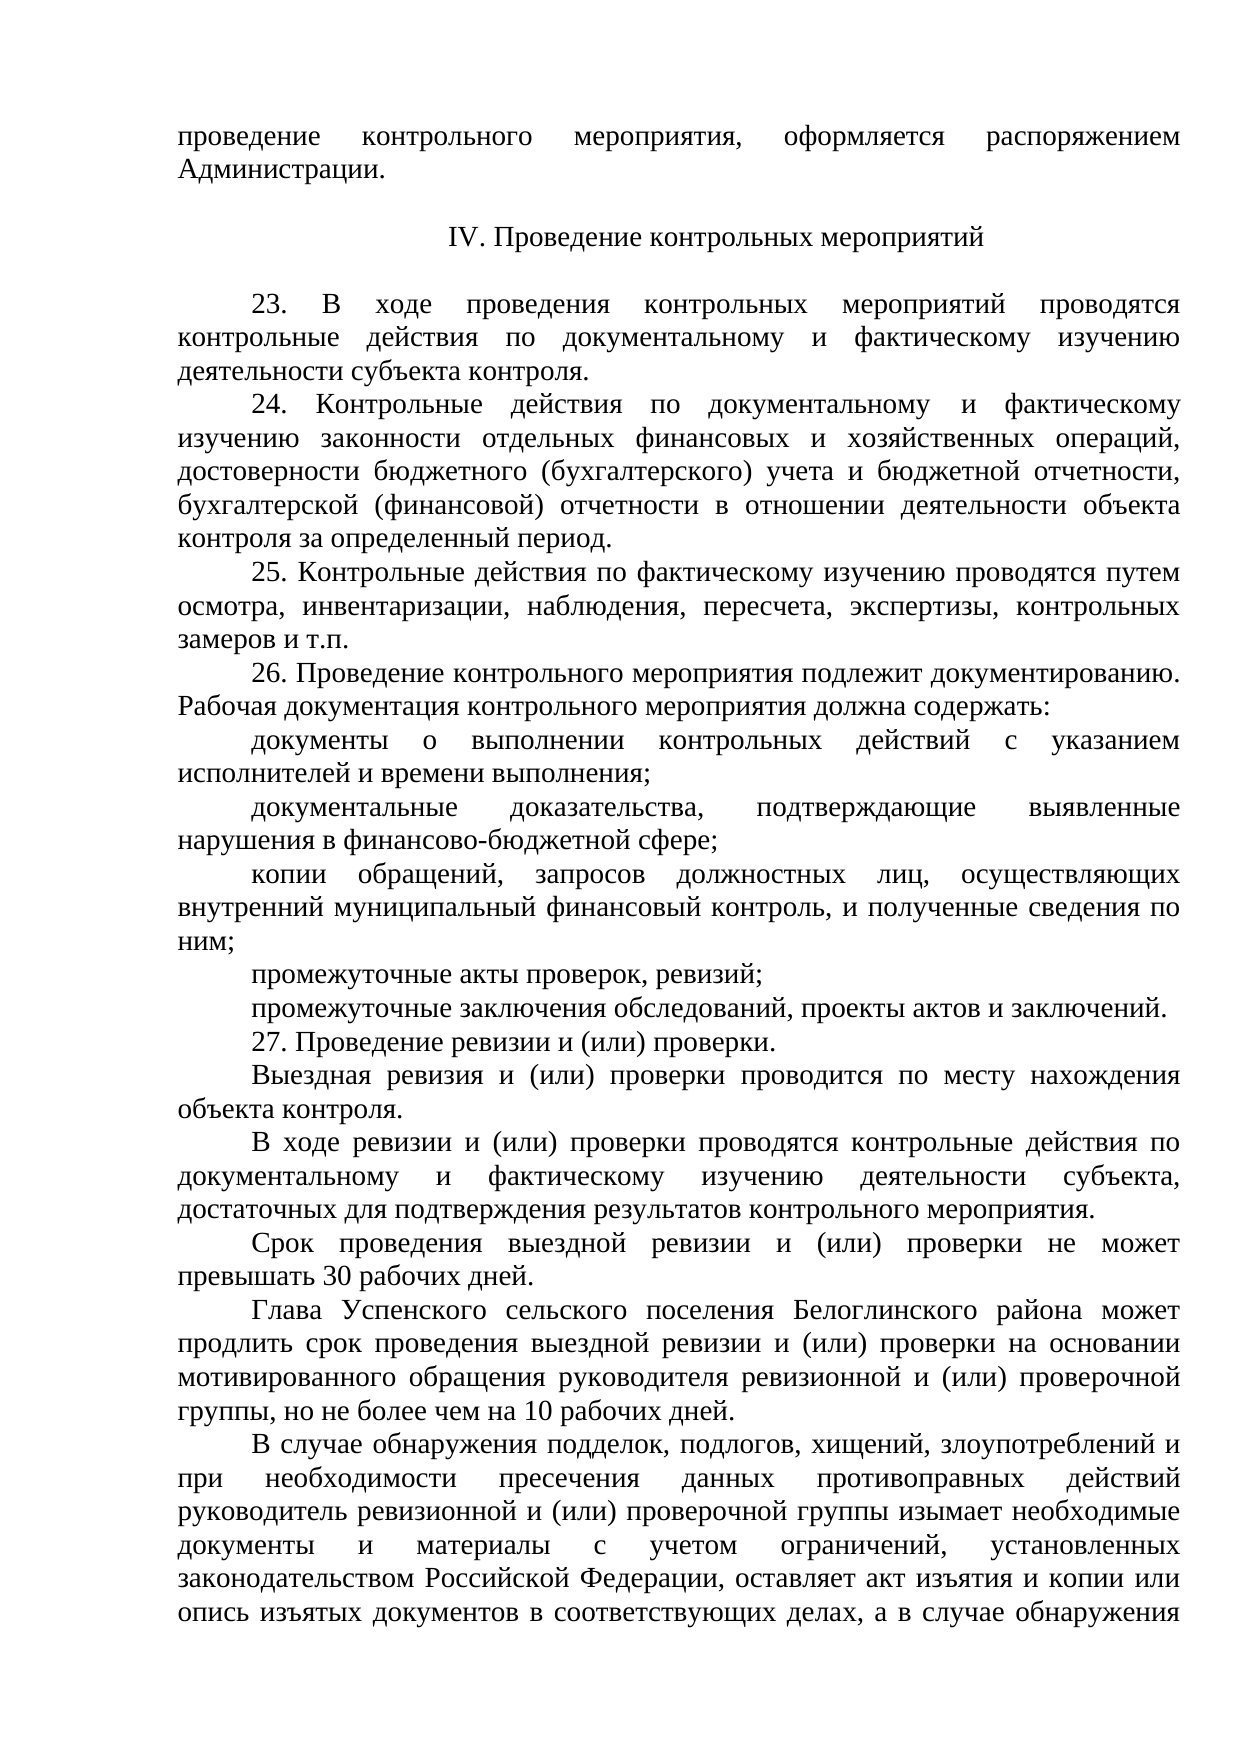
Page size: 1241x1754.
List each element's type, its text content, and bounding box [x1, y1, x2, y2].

subtitle IV. Проведение контрольных мероприятий [177, 219, 1181, 252]
list документы о выполнении контрольных действий с указанием исполнителей и времени выполнения; [177, 722, 1181, 789]
list документальные доказательства, подтверждающие выявленные нарушения в финансово-бюджетной сфере; [177, 789, 1181, 856]
list промежуточные акты проверок, ревизий; [177, 957, 1181, 990]
list 23. В ходе проведения контрольных мероприятий проводятся контрольные действия по документальному и фактическому изучению деятельности субъекта контроля. [177, 286, 1181, 386]
list копии обращений, запросов должностных лиц, осуществляющих внутренний муниципальный финансовый контроль, и полученные сведения по ним; [177, 856, 1181, 957]
list 26. Проведение контрольного мероприятия подлежит документированию. Рабочая документация контрольного мероприятия должна содержать: [177, 655, 1181, 722]
list 27. Проведение ревизии и (или) проверки. [177, 1024, 1181, 1057]
text Срок проведения выездной ревизии и (или) проверки не может превышать 30 рабочих дней. [177, 1225, 1181, 1292]
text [177, 118, 1181, 185]
list В ходе ревизии и (или) проверки проводятся контрольные действия по документальному и фактическому изучению деятельности субъекта, достаточных для подтверждения результатов контрольного мероприятия. [177, 1124, 1181, 1225]
text Выездная ревизия и (или) проверки проводится по месту нахождения объекта контроля. [177, 1057, 1181, 1124]
text Глава Успенского сельского поселения Белоглинского района может продлить срок проведения выездной ревизии и (или) проверки на основании мотивированного обращения руководителя ревизионной и (или) проверочной группы, но не более чем на 10 рабочих дней. [177, 1292, 1181, 1426]
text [177, 1426, 1181, 1627]
list промежуточные заключения обследований, проекты актов и заключений. [177, 990, 1181, 1024]
list 24. Контрольные действия по документальному и фактическому изучению законности отдельных финансовых и хозяйственных операций, достоверности бюджетного (бухгалтерского) учета и бюджетной отчетности, бухгалтерской (финансовой) отчетности в отношении деятельности объекта контроля за определенный период. [177, 386, 1181, 554]
list 25. Контрольные действия по фактическому изучению проводятся путем осмотра, инвентаризации, наблюдения, пересчета, экспертизы, контрольных замеров и т.п. [177, 554, 1181, 655]
